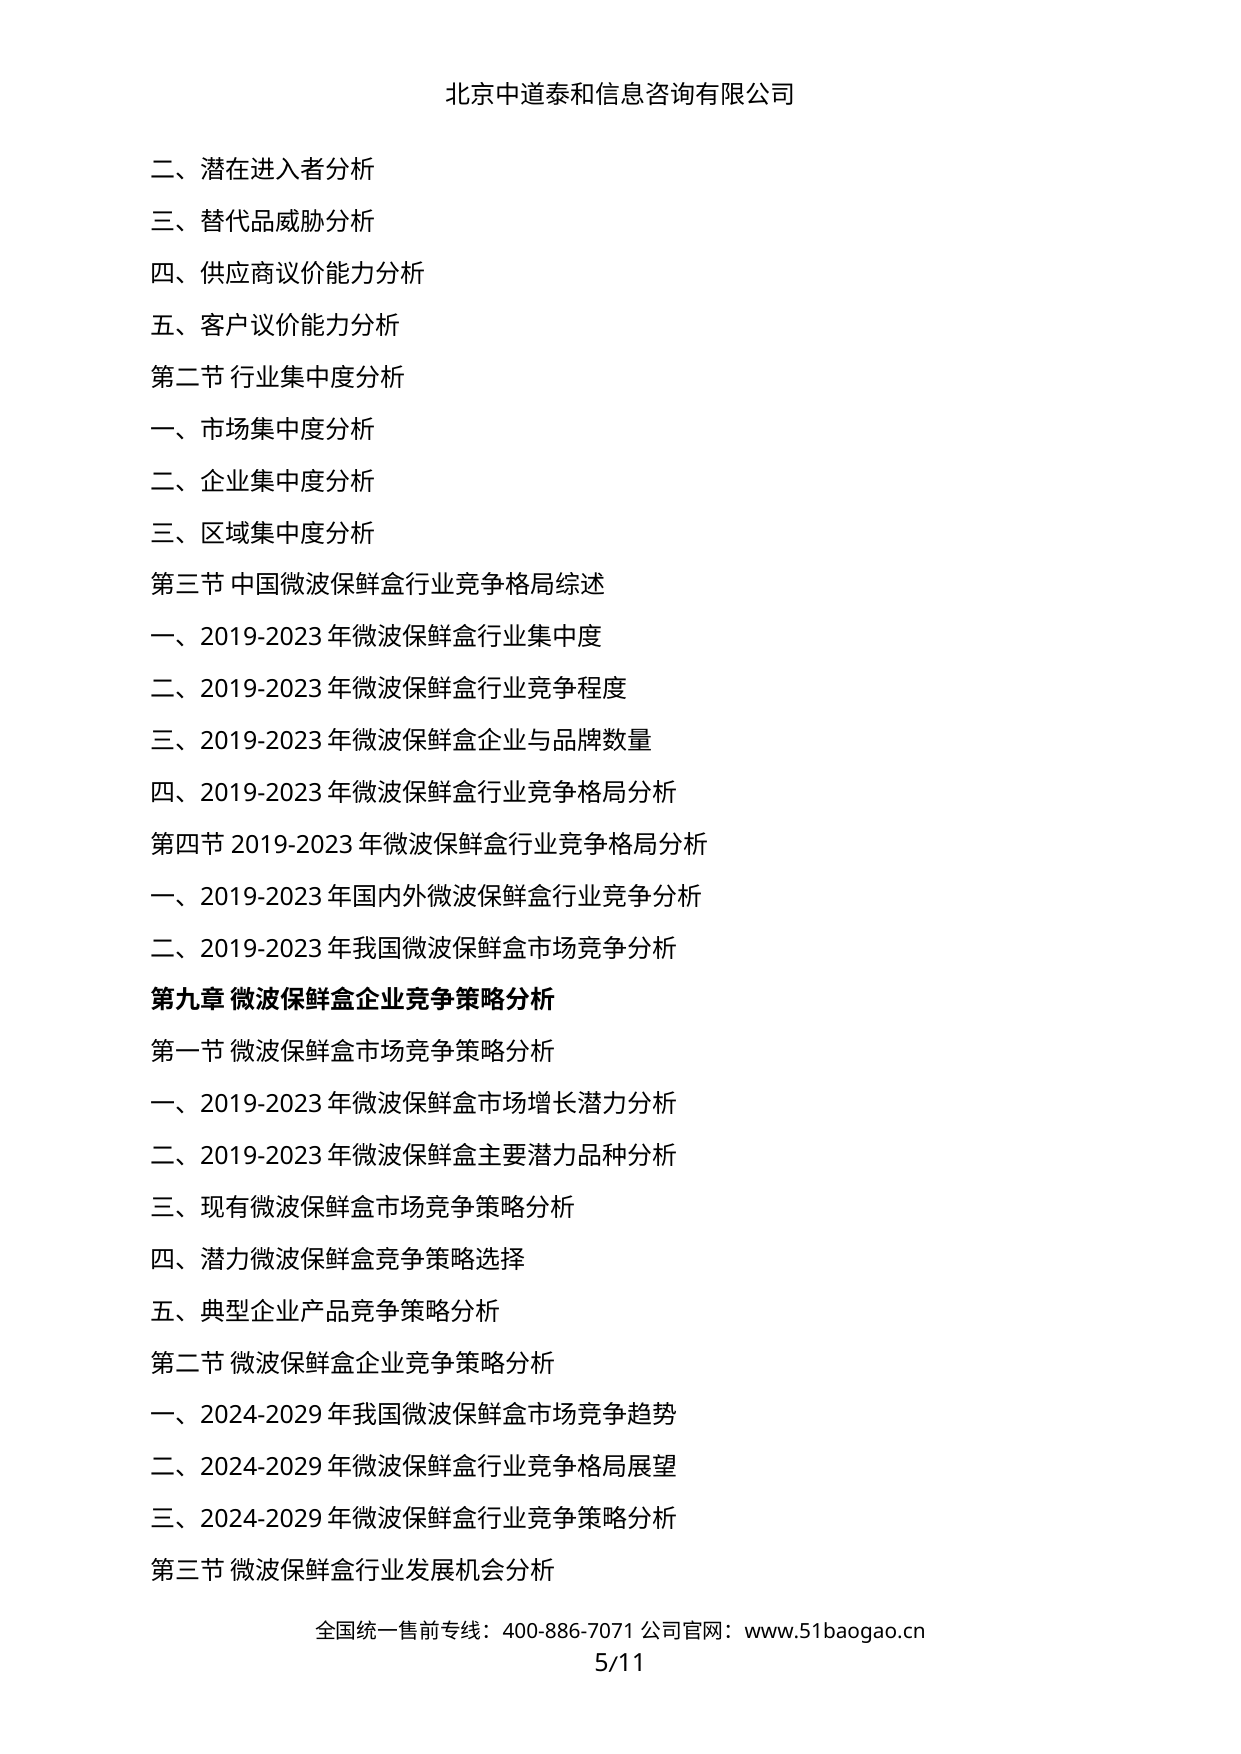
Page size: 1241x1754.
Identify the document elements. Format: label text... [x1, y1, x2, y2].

text 第三节 中国微波保鲜盒行业竞争格局综述 [150, 565, 1090, 601]
text 四、2019-2023年微波保鲜盒行业竞争格局分析 [150, 772, 1090, 809]
text 第四节 2019-2023年微波保鲜盒行业竞争格局分析 [150, 824, 1090, 861]
text 二、潜在进入者分析 [150, 150, 1090, 186]
text 一、2024-2029年我国微波保鲜盒市场竞争趋势 [150, 1395, 1090, 1431]
text 三、区域集中度分析 [150, 513, 1090, 549]
text 二、2024-2029年微波保鲜盒行业竞争格局展望 [150, 1447, 1090, 1483]
text 二、企业集中度分析 [150, 461, 1090, 497]
text 五、典型企业产品竞争策略分析 [150, 1291, 1090, 1327]
text 第二节 微波保鲜盒企业竞争策略分析 [150, 1343, 1090, 1379]
text 三、现有微波保鲜盒市场竞争策略分析 [150, 1187, 1090, 1224]
text 四、供应商议价能力分析 [150, 254, 1090, 290]
text 四、潜力微波保鲜盒竞争策略选择 [150, 1239, 1090, 1276]
text 二、2019-2023年我国微波保鲜盒市场竞争分析 [150, 928, 1090, 964]
text 一、2019-2023年微波保鲜盒行业集中度 [150, 617, 1090, 653]
text 五、客户议价能力分析 [150, 306, 1090, 342]
text 一、2019-2023年微波保鲜盒市场增长潜力分析 [150, 1084, 1090, 1120]
text 二、2019-2023年微波保鲜盒主要潜力品种分析 [150, 1136, 1090, 1172]
text 三、2019-2023年微波保鲜盒企业与品牌数量 [150, 721, 1090, 757]
text 三、2024-2029年微波保鲜盒行业竞争策略分析 [150, 1499, 1090, 1535]
text 一、2019-2023年国内外微波保鲜盒行业竞争分析 [150, 876, 1090, 912]
text 二、2019-2023年微波保鲜盒行业竞争程度 [150, 669, 1090, 705]
text 第三节 微波保鲜盒行业发展机会分析 [150, 1551, 1090, 1587]
text 一、市场集中度分析 [150, 409, 1090, 446]
text 三、替代品威胁分析 [150, 202, 1090, 238]
text 第二节 行业集中度分析 [150, 357, 1090, 394]
text 第一节 微波保鲜盒市场竞争策略分析 [150, 1032, 1090, 1068]
text 第九章 微波保鲜盒企业竞争策略分析 [150, 980, 1090, 1016]
